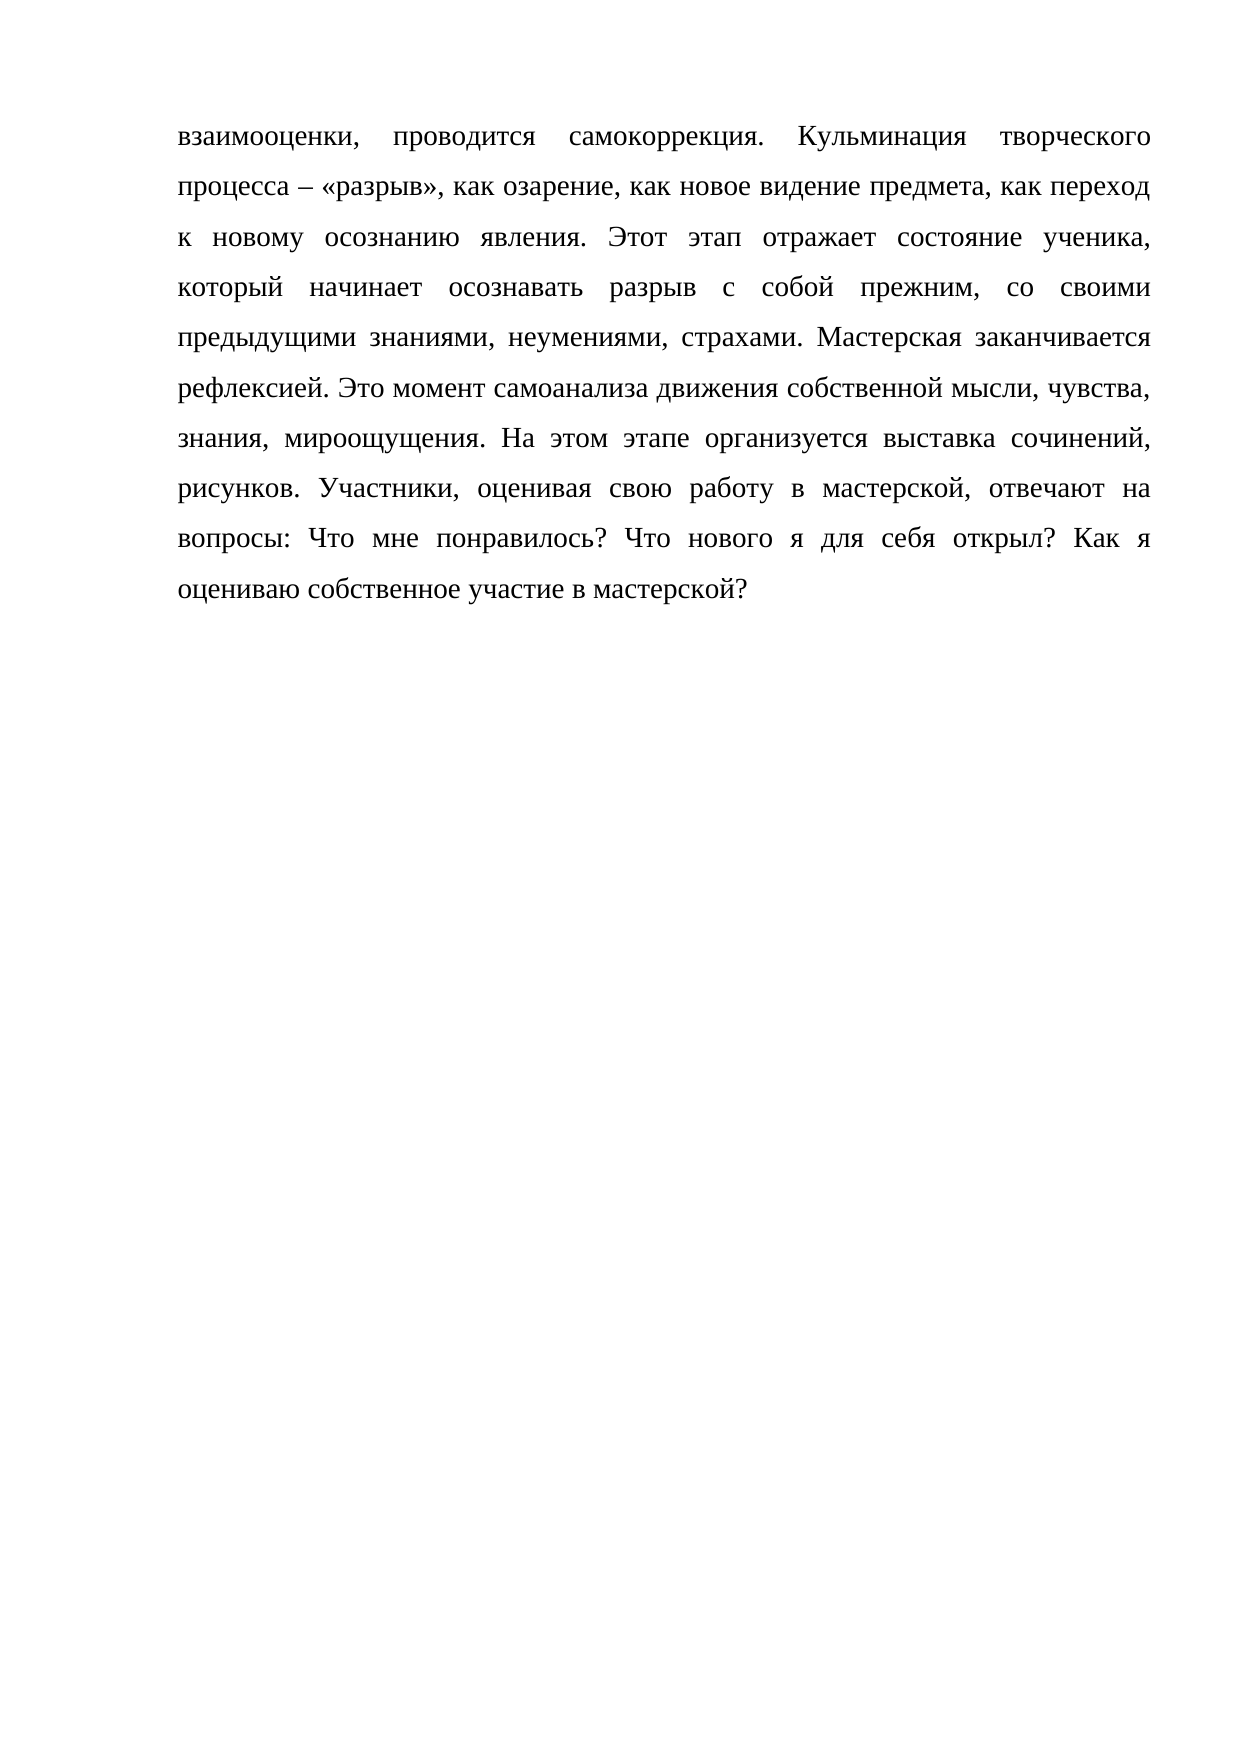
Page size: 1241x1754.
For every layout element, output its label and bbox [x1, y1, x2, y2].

text [177, 118, 1152, 604]
